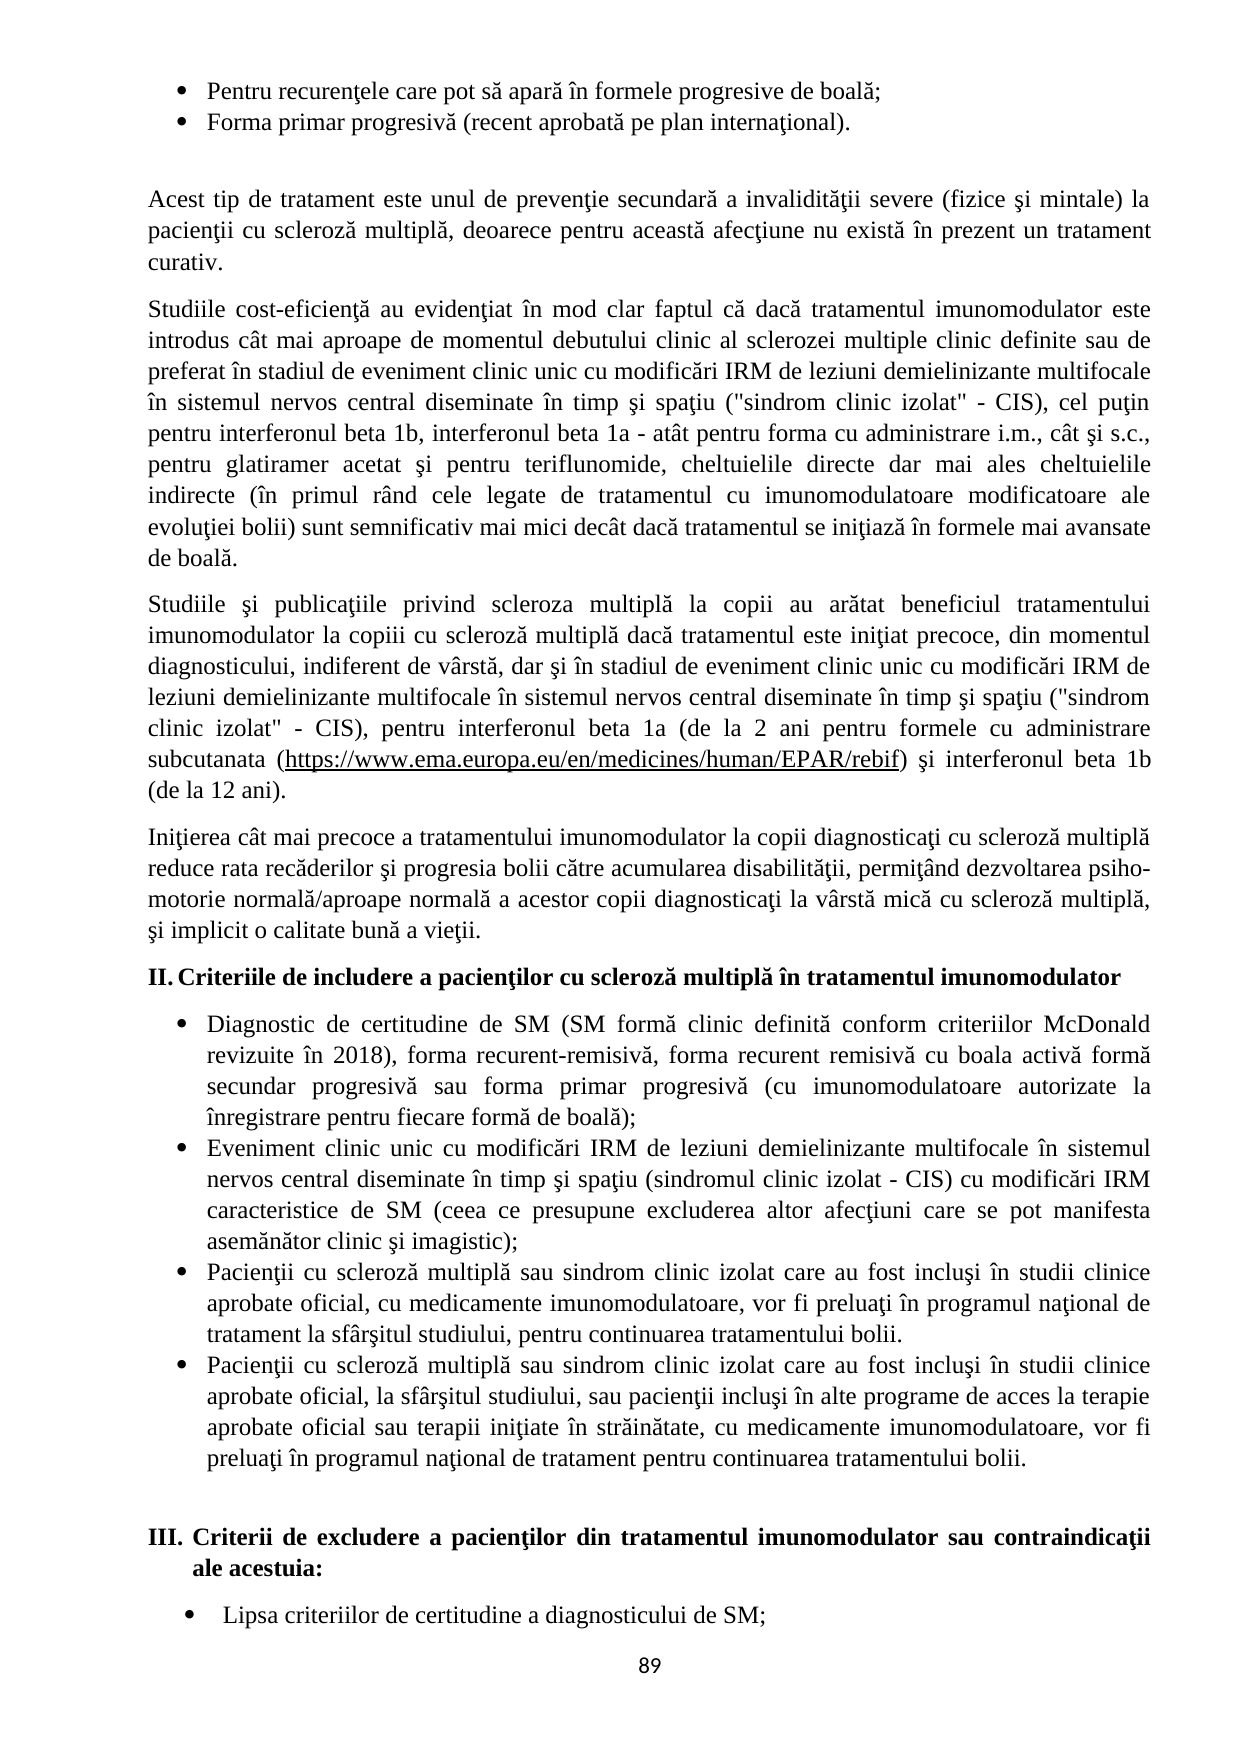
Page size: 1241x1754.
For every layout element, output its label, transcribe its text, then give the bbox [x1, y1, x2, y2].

text Studiile şi publicaţiile privind scleroza multiplă la copii au arătat beneficiul tratamentului imunomodulator la copiii cu scleroză multiplă dacă tratamentul este iniţiat precoce, din momentul diagnosticului, indiferent de vârstă, dar şi în stadiul de eveniment clinic unic cu modificări IRM de leziuni demielinizante multifocale în sistemul nervos central diseminate în timp şi spaţiu ("sindrom clinic izolat" - CIS), pentru interferonul beta 1a (de la 2 ani pentru formele cu administrare subcutanata (https://www.ema.europa.eu/en/medicines/human/EPAR/rebif) şi interferonul beta 1b (de la 12 ani). [148, 589, 1152, 804]
list Pacienţii cu scleroză multiplă sau sindrom clinic izolat care au fost incluşi în studii clinice aprobate oficial, cu medicamente imunomodulatoare, vor fi preluaţi în programul naţional de tratament la sfârşitul studiului, pentru continuarea tratamentului bolii. [177, 1257, 1152, 1348]
list Criterii de excludere a pacienţilor din tratamentul imunomodulator sau contraindicaţii ale acestuia: [148, 1522, 1152, 1582]
list Pacienţii cu scleroză multiplă sau sindrom clinic izolat care au fost incluşi în studii clinice aprobate oficial, la sfârşitul studiului, sau pacienţii incluşi în alte programe de acces la terapie aprobate oficial sau terapii iniţiate în străinătate, cu medicamente imunomodulatoare, vor fi preluaţi în programul naţional de tratament pentru continuarea tratamentului bolii. [177, 1350, 1152, 1472]
list Diagnostic de certitudine de SM (SM formă clinic definită conform criteriilor McDonald revizuite în 2018), forma recurent-remisivă, forma recurent remisivă cu boala activă formă secundar progresivă sau forma primar progresivă (cu imunomodulatoare autorizate la înregistrare pentru fiecare formă de boală); [177, 1009, 1152, 1131]
text Studiile cost-eficienţă au evidenţiat în mod clar faptul că dacă tratamentul imunomodulator este introdus cât mai aproape de momentul debutului clinic al sclerozei multiple clinic definite sau de preferat în stadiul de eveniment clinic unic cu modificări IRM de leziuni demielinizante multifocale în sistemul nervos central diseminate în timp şi spaţiu ("sindrom clinic izolat" - CIS), cel puţin pentru interferonul beta 1b, interferonul beta 1a - atât pentru forma cu administrare i.m., cât şi s.c., pentru glatiramer acetat şi pentru teriflunomide, cheltuielile directe dar mai ales cheltuielile indirecte (în primul rând cele legate de tratamentul cu imunomodulatoare modificatoare ale evoluţiei bolii) sunt semnificativ mai mici decât dacă tratamentul se iniţiază în formele mai avansate de boală. [148, 294, 1152, 571]
text Iniţierea cât mai precoce a tratamentului imunomodulator la copii diagnosticaţi cu scleroză multiplă reduce rata recăderilor şi progresia bolii către acumularea disabilităţii, permiţând dezvoltarea psiho-motorie normală/aproape normală a acestor copii diagnosticaţi la vârstă mică cu scleroză multiplă, şi implicit o calitate bună a vieţii. [148, 822, 1152, 944]
text Acest tip de tratament este unul de prevenţie secundară a invalidităţii severe (fizice şi mintale) la pacienţii cu scleroză multiplă, deoarece pentru această afecţiune nu există în prezent un tratament curativ. [148, 184, 1152, 275]
list Pentru recurenţele care pot să apară în formele progresive de boală; [177, 76, 1152, 104]
list Lipsa criteriilor de certitudine a diagnosticului de SM; [185, 1600, 1152, 1628]
list Forma primar progresivă (recent aprobată pe plan internaţional). [177, 107, 1152, 136]
list Criteriile de includere a pacienţilor cu scleroză multiplă în tratamentul imunomodulator [148, 962, 1152, 991]
list Eveniment clinic unic cu modificări IRM de leziuni demielinizante multifocale în sistemul nervos central diseminate în timp şi spaţiu (sindromul clinic izolat - CIS) cu modificări IRM caracteristice de SM (ceea ce presupune excluderea altor afecţiuni care se pot manifesta asemănător clinic şi imagistic); [177, 1133, 1152, 1255]
